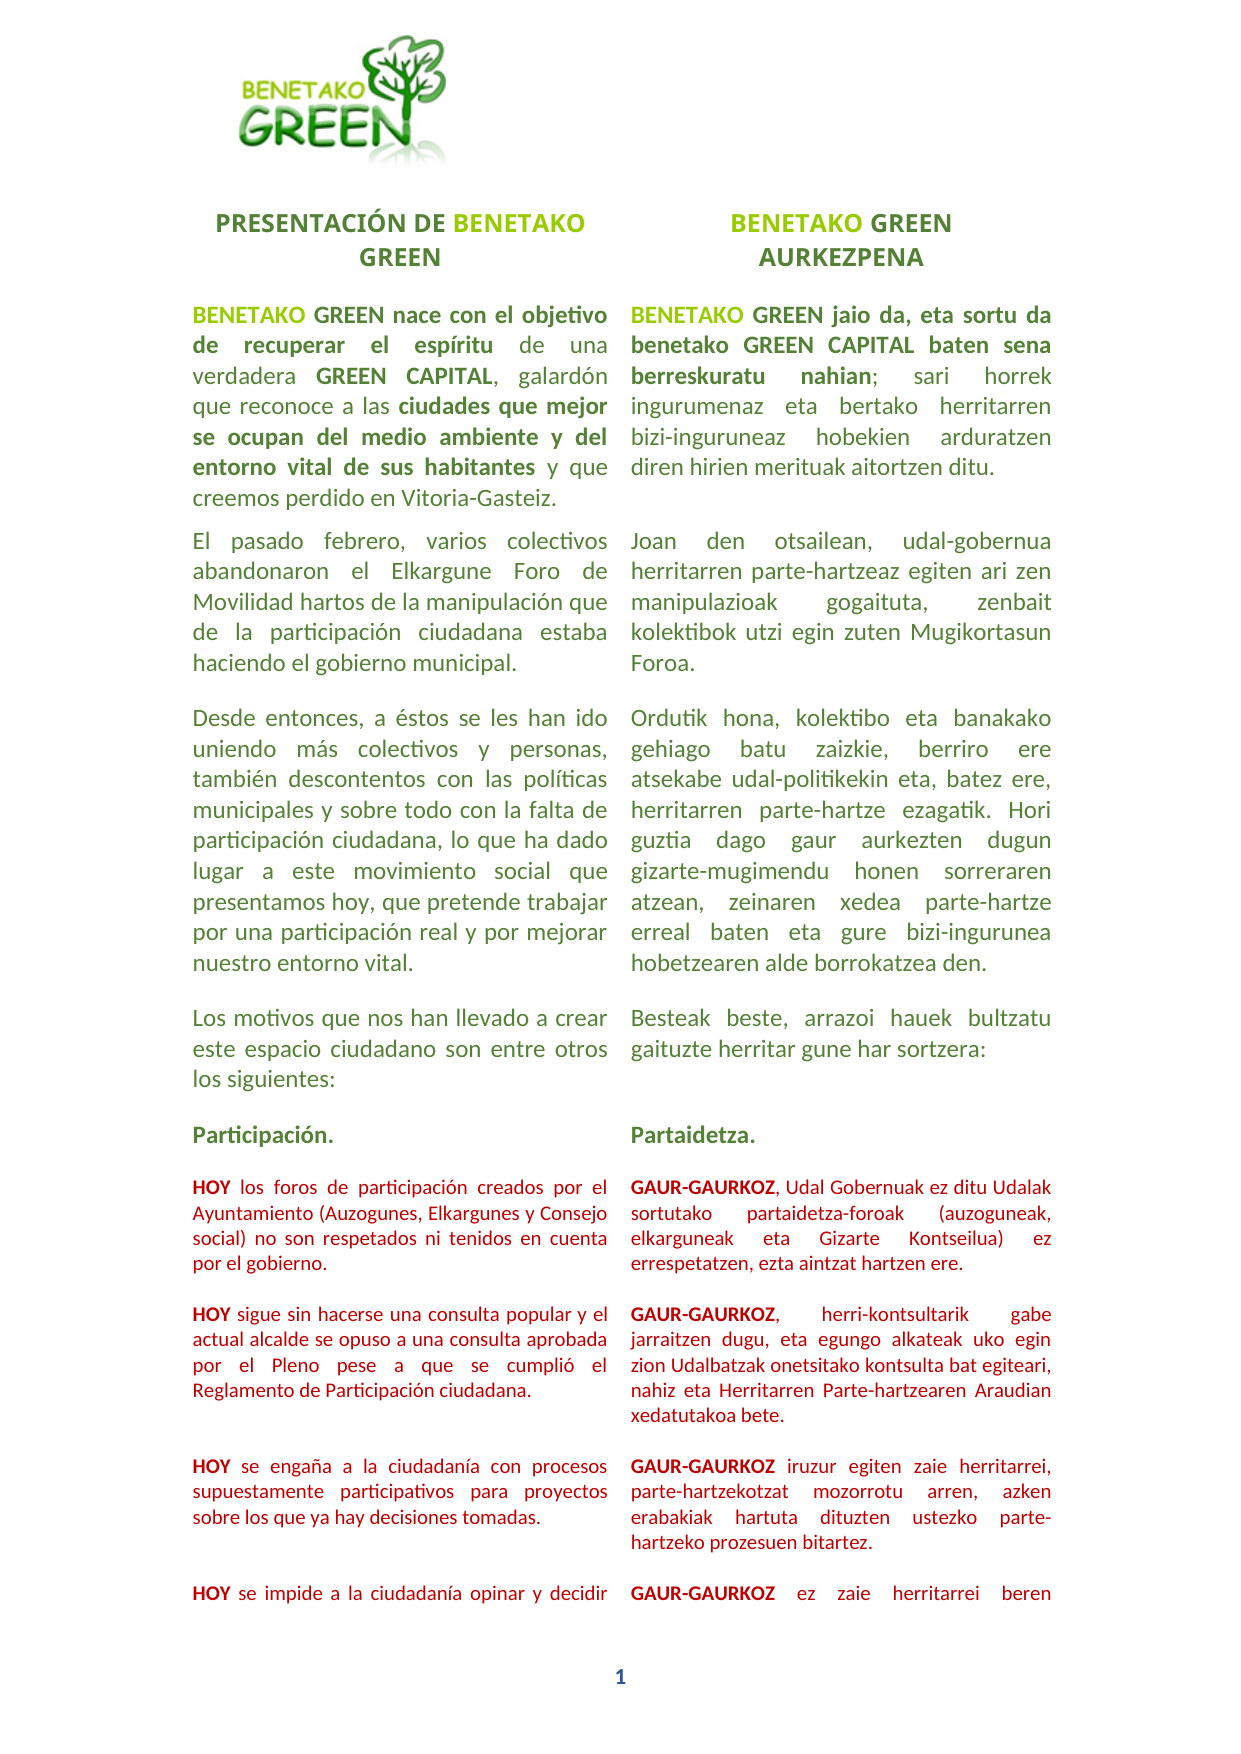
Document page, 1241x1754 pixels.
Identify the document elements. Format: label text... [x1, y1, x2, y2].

table_cell Partaidetza. [619, 1106, 1063, 1162]
table_cell GAUR-GAURKOZ, Udal Gobernuak ez ditu Udalak sortutako partaidetza-foroak (auzoguneak, elkarguneak eta Gizarte Kontseilua) ez errespetatzen, ezta aintzat hartzen ere. [619, 1162, 1063, 1288]
table_cell El pasado febrero, varios colectivos abandonaron el Elkargune Foro de Movilidad hartos de la manipulación que de la participación ciudadana estaba haciendo el gobierno municipal. [181, 513, 619, 690]
table_cell HOY sigue sin hacerse una consulta popular y el actual alcalde se opuso a una consulta aprobada por el Pleno pese a que se cumplió el Reglamento de Participación ciudadana. [181, 1289, 619, 1441]
table_cell HOY los foros de participación creados por el Ayuntamiento (Auzogunes, Elkargunes y Consejo social) no son respetados ni tenidos en cuenta por el gobierno. [181, 1162, 619, 1288]
table_cell Ordutik hona, kolektibo eta banakako gehiago batu zaizkie, berriro ere atsekabe udal-politikekin eta, batez ere, herritarren parte-hartze ezagatik. Hori guztia dago gaur aurkezten dugun gizarte-mugimendu honen sorreraren atzean, zeinaren xedea parte-hartze erreal baten eta gure bizi-ingurunea hobetzearen alde borrokatzea den. [619, 690, 1063, 990]
table_header PRESENTACIÓN DE BENETAKO GREEN [181, 206, 619, 274]
table_cell BENETAKO GREEN nace con el objetivo de recuperar el espíritu de una verdadera GREEN CAPITAL, galardón que reconoce a las ciudades que mejor se ocupan del medio ambiente y del entorno vital de sus habitantes y que creemos perdido en Vitoria-Gasteiz. [181, 274, 619, 512]
table_cell Participación. [181, 1106, 619, 1162]
table_cell GAUR-GAURKOZ, herri-kontsultarik gabe jarraitzen dugu, eta egungo alkateak uko egin zion Udalbatzak onetsitako kontsulta bat egiteari, nahiz eta Herritarren Parte-hartzearen Araudian xedatutakoa bete. [619, 1289, 1063, 1441]
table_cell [181, 1567, 619, 1605]
table_cell Besteak beste, arrazoi hauek bultzatu gaituzte herritar gune har sortzera: [619, 990, 1063, 1106]
table_cell BENETAKO GREEN jaio da, eta sortu da benetako GREEN CAPITAL baten sena berreskuratu nahian; sari horrek ingurumenaz eta bertako herritarren bizi-inguruneaz hobekien arduratzen diren hirien merituak aitortzen ditu. [619, 274, 1063, 512]
table_cell HOY se engaña a la ciudadanía con procesos supuestamente participativos para proyectos sobre los que ya hay decisiones tomadas. [181, 1441, 619, 1567]
table_cell Joan den otsailean, udal-gobernua herritarren parte-hartzeaz egiten ari zen manipulazioak gogaituta, zenbait kolektibok utzi egin zuten Mugikortasun Foroa. [619, 513, 1063, 690]
table_cell GAUR-GAURKOZ iruzur egiten zaie herritarrei, parte-hartzekotzat mozorrotu arren, azken erabakiak hartuta dituzten ustezko parte-hartzeko prozesuen bitartez. [619, 1441, 1063, 1567]
table_cell Los motivos que nos han llevado a crear este espacio ciudadano son entre otros los siguientes: [181, 990, 619, 1106]
table_cell Desde entonces, a éstos se les han ido uniendo más colectivos y personas, también descontentos con las políticas municipales y sobre todo con la falta de participación ciudadana, lo que ha dado lugar a este movimiento social que presentamos hoy, que pretende trabajar por una participación real y por mejorar nuestro entorno vital. [181, 690, 619, 990]
picture [236, 34, 449, 167]
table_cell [619, 1567, 1063, 1605]
table_header BENETAKO GREEN AURKEZPENA [619, 206, 1063, 274]
